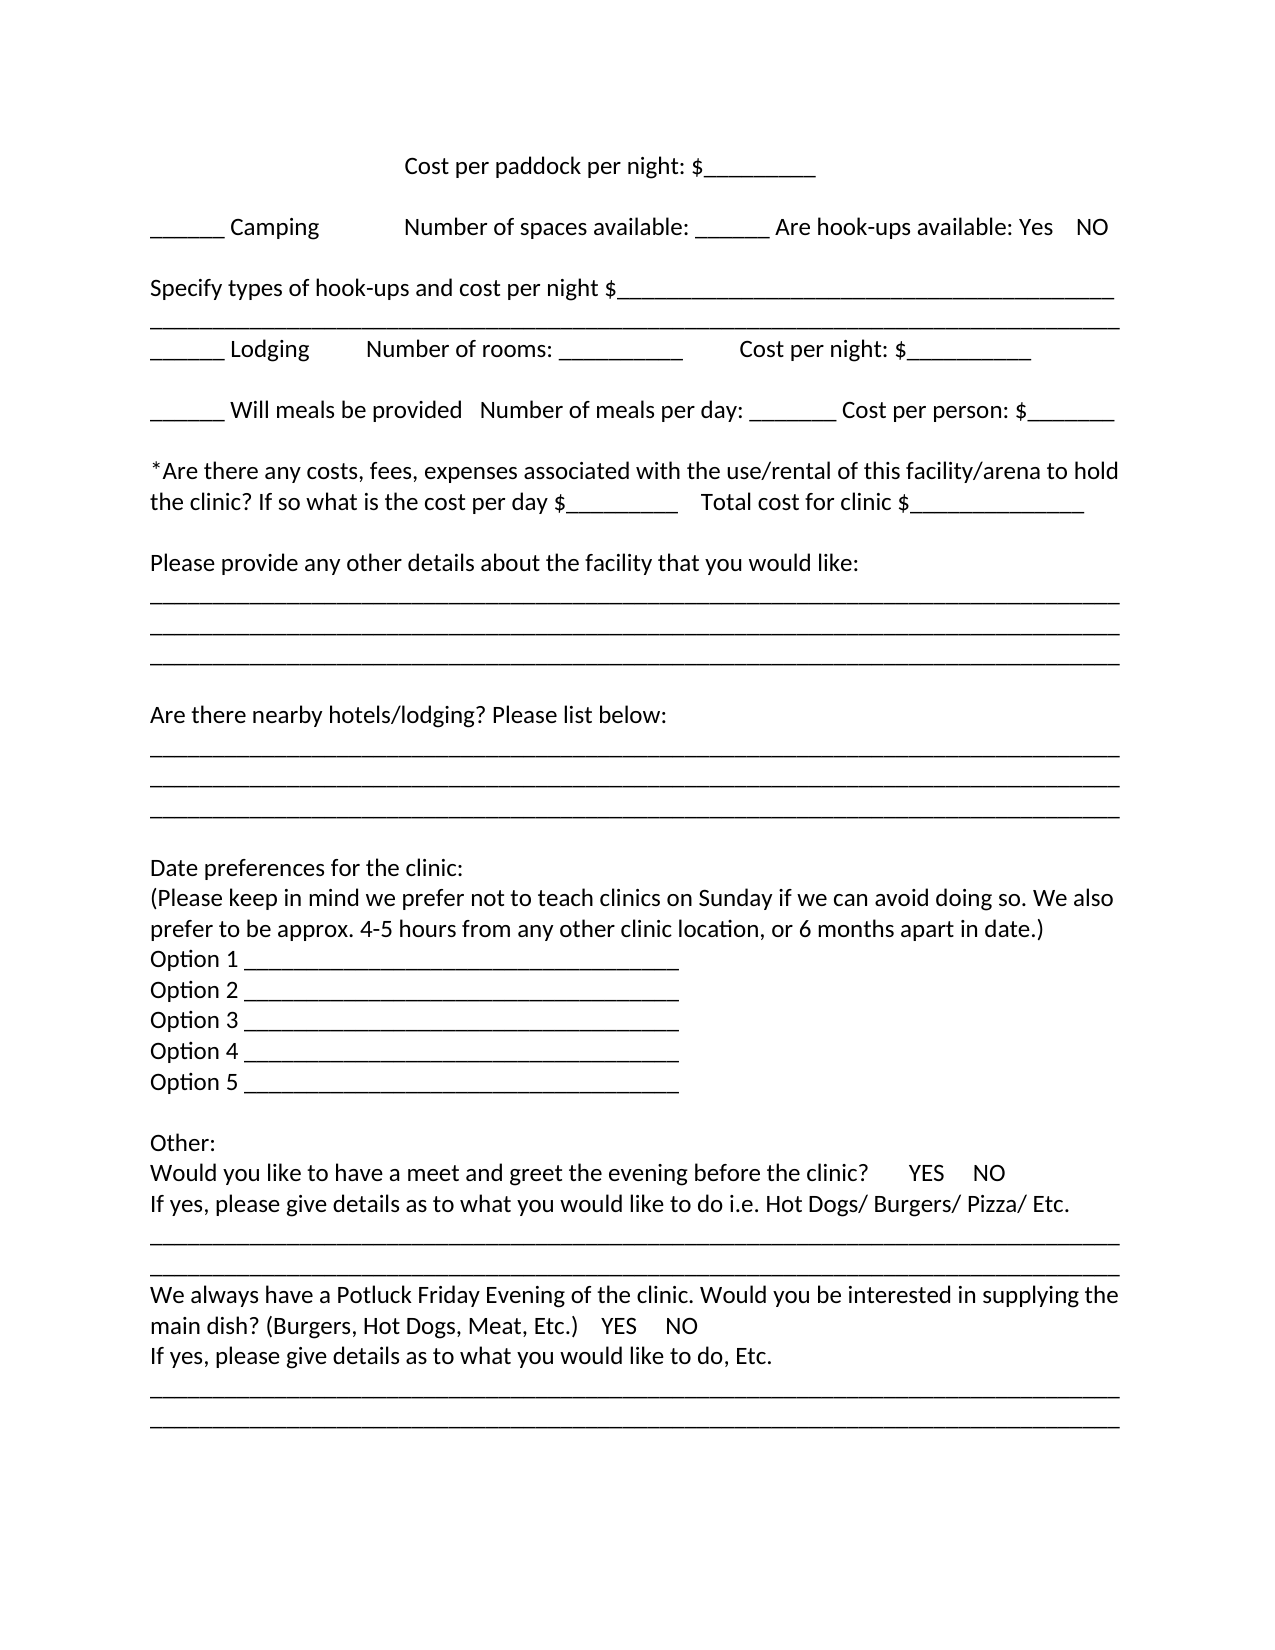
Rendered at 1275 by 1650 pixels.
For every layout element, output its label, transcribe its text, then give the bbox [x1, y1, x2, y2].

text Option 5 ___________________________________ [150, 1066, 1125, 1096]
text Other: [150, 1127, 1125, 1157]
text (Please keep in mind we prefer not to teach clinics on Sunday if we can avoid doing so. We also prefer to be approx. 4-5 hours from any other clinic location, or 6 months apart in date.) [150, 882, 1125, 943]
text Would you like to have a meet and greet the evening before the clinic? YES NO [150, 1157, 1125, 1188]
text ______ Lodging Number of rooms: __________ Cost per night: $__________ [150, 333, 1125, 364]
text Date preferences for the clinic: [150, 852, 1125, 882]
text If yes, please give details as to what you would like to do i.e. Hot Dogs/ Burgers/ Pizza/ Etc. [150, 1188, 1125, 1218]
text Option 2 ___________________________________ [150, 974, 1125, 1004]
text Option 3 ___________________________________ [150, 1004, 1125, 1035]
text If yes, please give details as to what you would like to do, Etc. [150, 1340, 1125, 1371]
text ______________________________________________________________________________ [150, 303, 1125, 333]
text ____________________________________________________________________________________________________________________________________________________________ [150, 1371, 1125, 1432]
text ____________________________________________________________________________________________________________________________________________________________ [150, 1218, 1125, 1279]
text Please provide any other details about the facility that you would like: [150, 547, 1125, 577]
text Are there nearby hotels/lodging? Please list below: [150, 699, 1125, 730]
text Option 4 ___________________________________ [150, 1035, 1125, 1066]
text ______ Camping Number of spaces available: ______ Are hook-ups available: Yes NO [150, 211, 1125, 242]
text __________________________________________________________________________________________________________________________________________________________________________________________________________________________________________ [150, 730, 1125, 821]
text *Are there any costs, fees, expenses associated with the use/rental of this facility/arena to hold the clinic? If so what is the cost per day $_________ Total cost for clinic $______________ [150, 455, 1125, 516]
text Specify types of hook-ups and cost per night $________________________________________ [150, 272, 1125, 303]
text Option 1 ___________________________________ [150, 943, 1125, 974]
text We always have a Potluck Friday Evening of the clinic. Would you be interested in supplying the main dish? (Burgers, Hot Dogs, Meat, Etc.) YES NO [150, 1279, 1125, 1340]
text __________________________________________________________________________________________________________________________________________________________________________________________________________________________________________ [150, 577, 1125, 669]
text Cost per paddock per night: $_________ [150, 150, 1125, 181]
text ______ Will meals be provided Number of meals per day: _______ Cost per person: $_______ [150, 394, 1125, 425]
